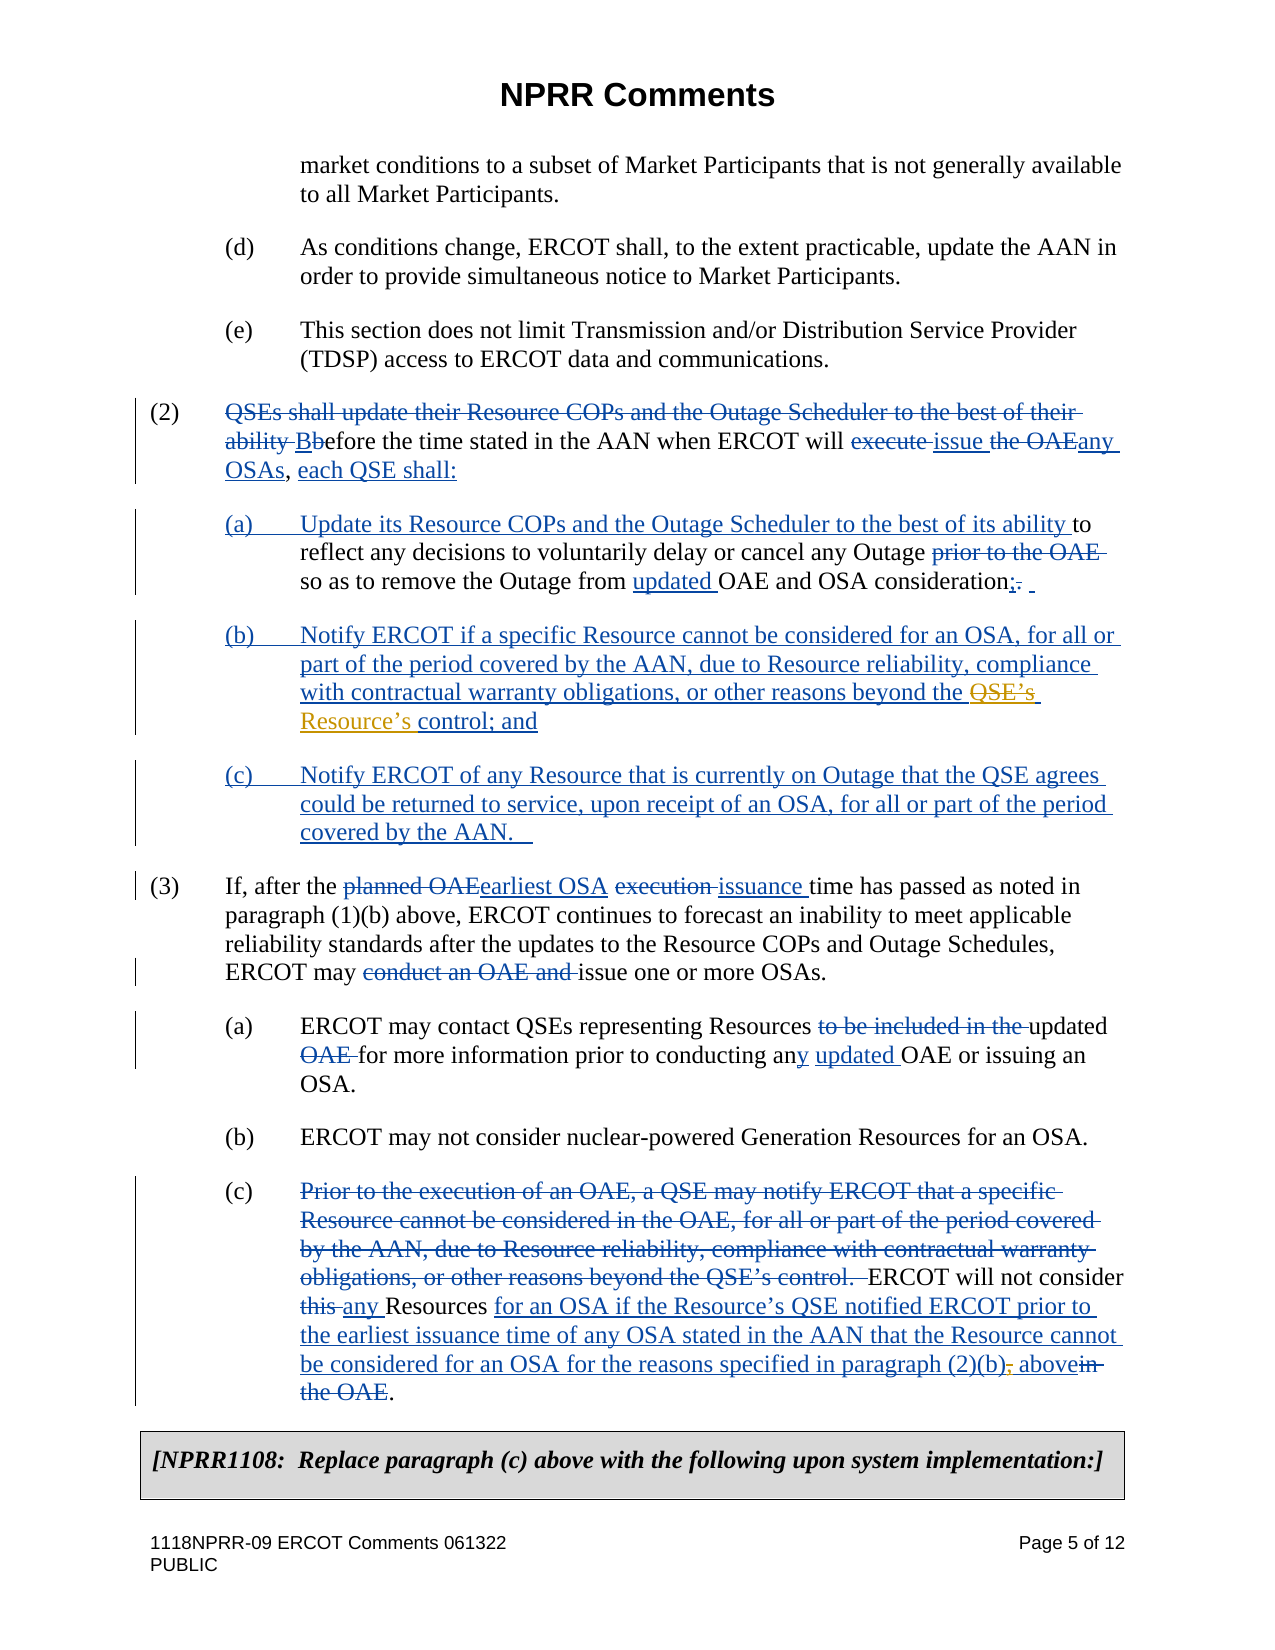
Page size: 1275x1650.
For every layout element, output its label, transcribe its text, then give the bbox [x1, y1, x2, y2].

text (e) This section does not limit Transmission and/or Distribution Service Provider (TDSP) access to ERCOT data and communications. [225, 315, 1125, 372]
text to reflect any decisions to voluntarily delay or cancel any Outage so as to remove the Outage from OAE and OSA consideration [225, 509, 1125, 595]
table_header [141, 1432, 1124, 1498]
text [225, 150, 1125, 207]
text (3) If, after the time has passed as noted in paragraph (1)(b) above, ERCOT continues to forecast an inability to meet applicable reliability standards after the updates to the Resource COPs and Outage Schedules, ERCOT may issue one or more OSAs. [150, 871, 1125, 986]
text (a) ERCOT may contact QSEs representing Resources for more information prior to conducting an OAE or issuing an OSA. [225, 1011, 1125, 1097]
text (b) ERCOT may not consider nuclear-powered Generation Resources for an OSA. [225, 1122, 1125, 1151]
text (2) efore the time stated in the AAN when ERCOT will , [150, 397, 1125, 484]
text (d) As conditions change, ERCOT shall, to the extent practicable, update the AAN in order to provide simultaneous notice to Market Participants. [225, 232, 1125, 290]
text (c) ERCOT will not consider Resource . [225, 1176, 1125, 1406]
